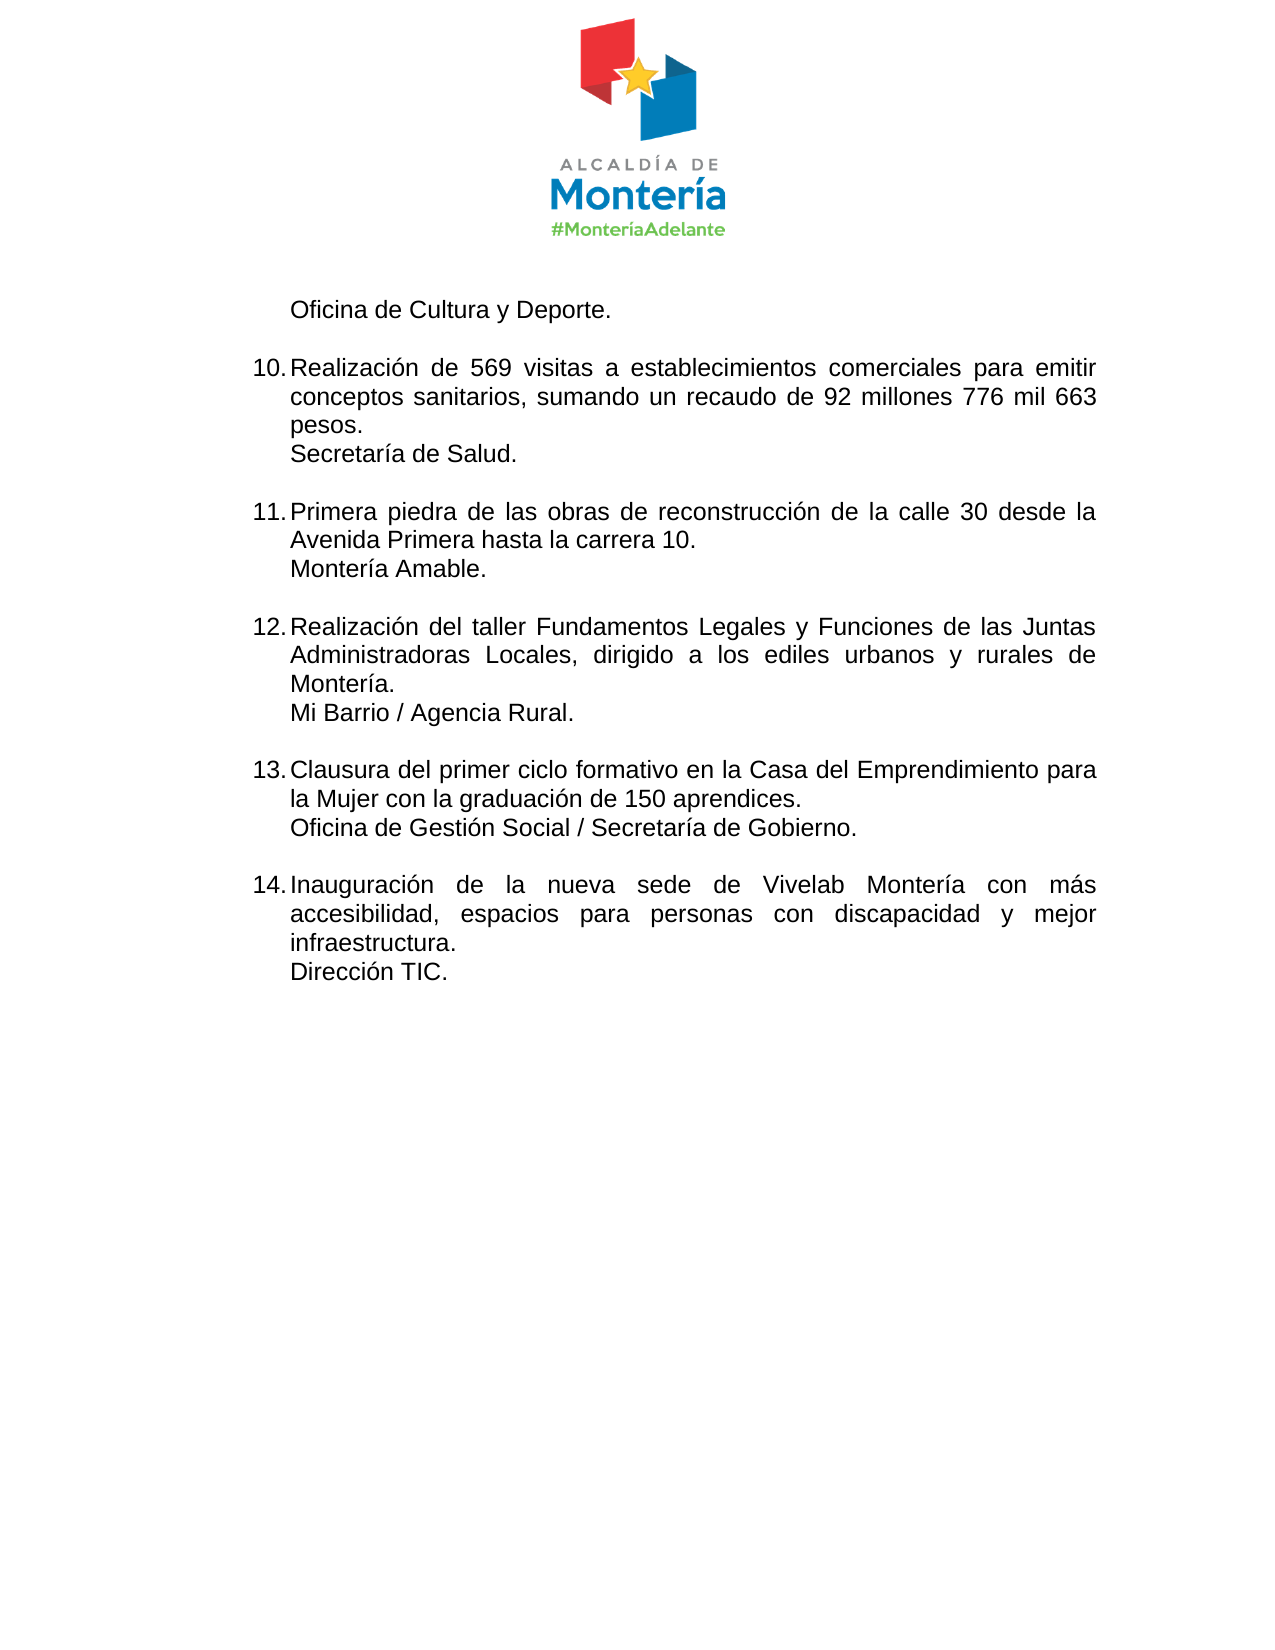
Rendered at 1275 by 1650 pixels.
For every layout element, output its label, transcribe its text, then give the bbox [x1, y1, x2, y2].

list Realización del taller Fundamentos Legales y Funciones de las Juntas Administradoras Locales, dirigido a los ediles urbanos y rurales de Montería. [252, 612, 1098, 698]
list Dirección TIC. [290, 957, 1098, 985]
list Montería Amable. [290, 554, 1098, 583]
list Oficina de Cultura y Deporte. [290, 295, 1098, 324]
list Primera piedra de las obras de reconstrucción de la calle 30 desde la Avenida Primera hasta la carrera 10. [252, 497, 1098, 554]
list Realización de 569 visitas a establecimientos comerciales para emitir conceptos sanitarios, sumando un recaudo de 92 millones 776 mil 663 pesos. [252, 353, 1098, 439]
list Clausura del primer ciclo formativo en la Casa del Emprendimiento para la Mujer con la graduación de 150 aprendices. [252, 755, 1098, 813]
list Mi Barrio / Agencia Rural. [290, 698, 1098, 727]
picture [547, 12, 725, 266]
list Inauguración de la nueva sede de Vivelab Montería con más accesibilidad, espacios para personas con discapacidad y mejor infraestructura. [252, 870, 1098, 957]
list Secretaría de Salud. [290, 439, 1098, 468]
list Oficina de Gestión Social / Secretaría de Gobierno. [290, 813, 1098, 842]
